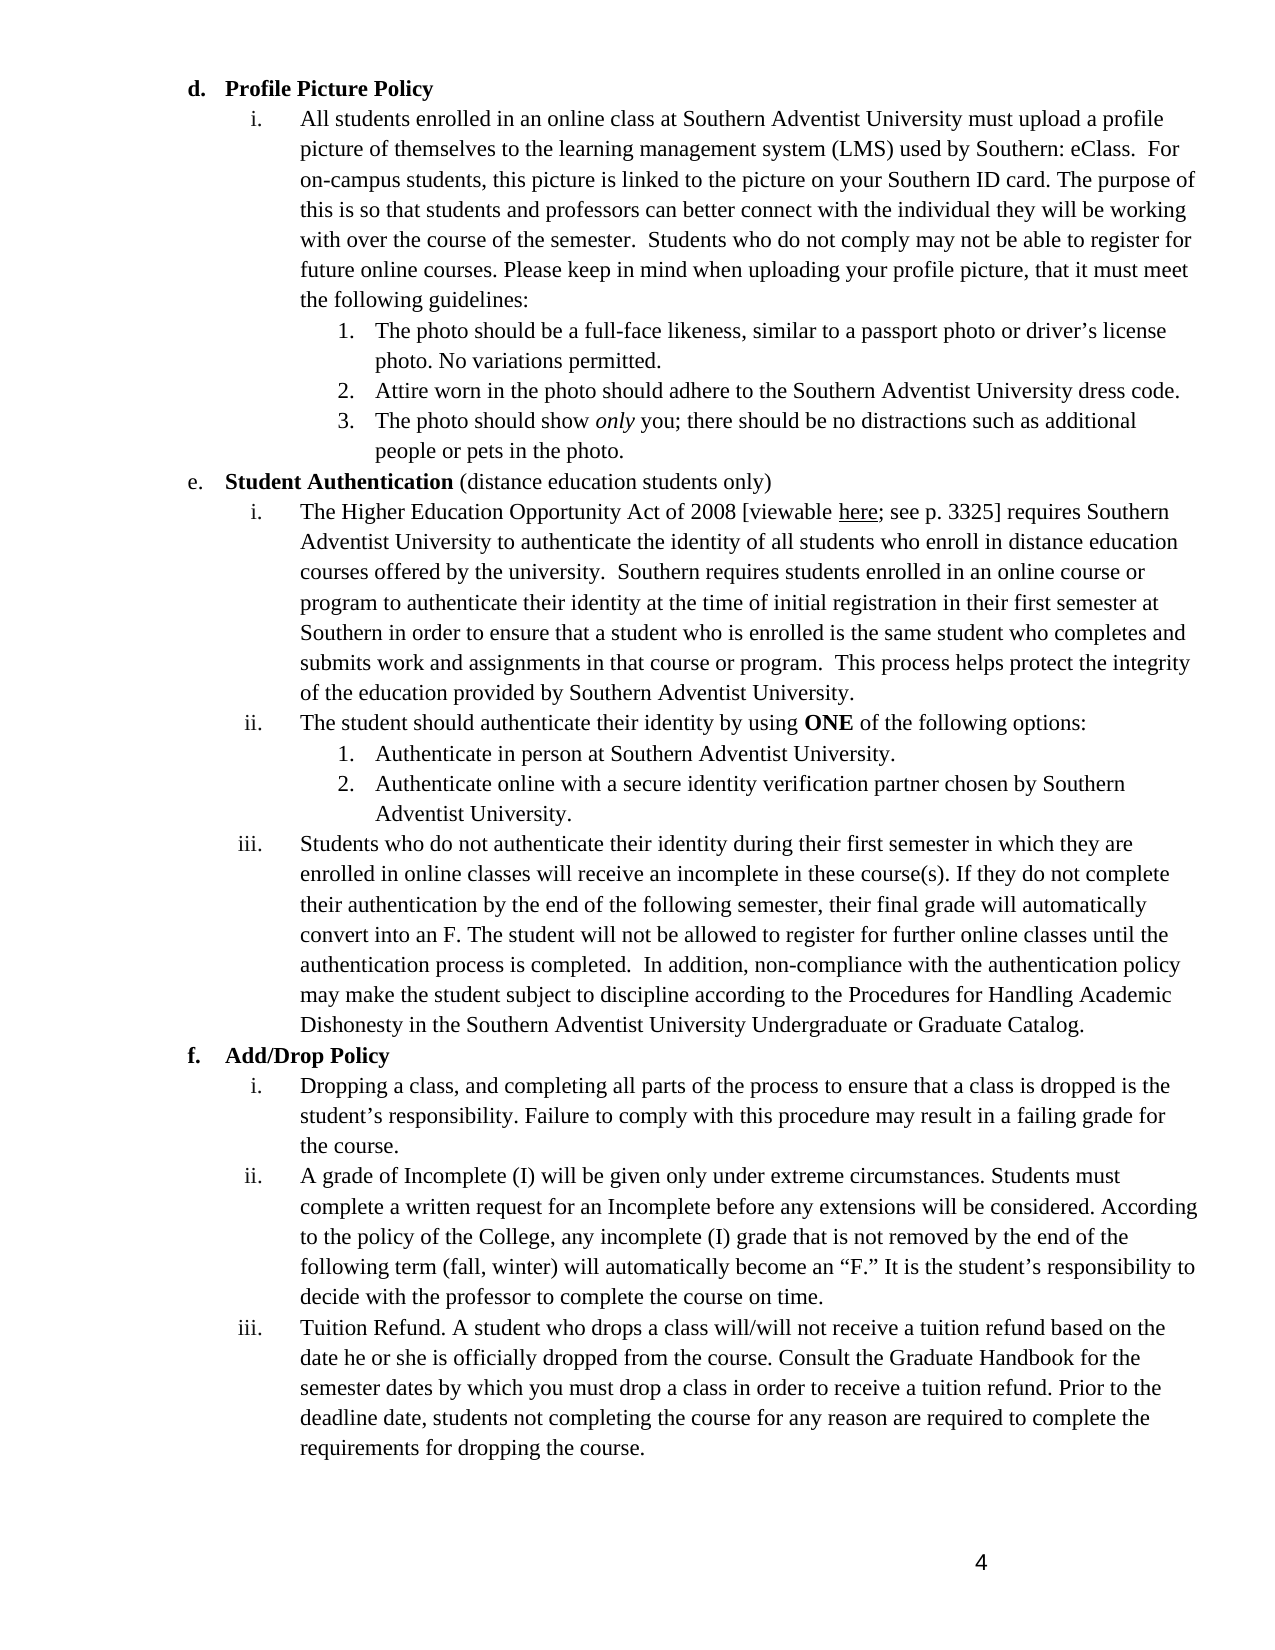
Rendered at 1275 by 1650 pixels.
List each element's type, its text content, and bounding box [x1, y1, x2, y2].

list Student Authentication (distance education students only) [187, 468, 1200, 494]
list Tuition Refund. A student who drops a class will/will not receive a tuition refund based on the date he or she is officially dropped from the course. Consult the Graduate Handbook for the semester dates by which you must drop a class in order to receive a tuition refund. Prior to the deadline date, students not completing the course for any reason are required to complete the requirements for dropping the course. [262, 1313, 1200, 1461]
list All students enrolled in an online class at Southern Adventist University must upload a profile picture of themselves to the learning management system (LMS) used by Southern: eClass. For on-campus students, this picture is linked to the picture on your Southern ID card. The purpose of this is so that students and professors can better connect with the individual they will be working with over the course of the semester. Students who do not comply may not be able to register for future online courses. Please keep in mind when uploading your profile picture, that it must meet the following guidelines: [262, 105, 1200, 313]
list The photo should show only you; there should be no distractions such as additional people or pets in the photo. [337, 407, 1200, 464]
list The student should authenticate their identity by using ONE of the following options: [262, 709, 1200, 736]
list Students who do not authenticate their identity during their first semester in which they are enrolled in online classes will receive an incomplete in these course(s). If they do not complete their authentication by the end of the following semester, their final grade will automatically convert into an F. The student will not be allowed to register for further online classes until the authentication process is completed. In addition, non-compliance with the authentication policy may make the student subject to discipline according to the Procedures for Handling Academic Dishonesty in the Southern Adventist University Undergraduate or Graduate Catalog. [262, 830, 1200, 1038]
list Add/Drop Policy [187, 1042, 1200, 1068]
list Authenticate in person at Southern Adventist University. [337, 739, 1200, 766]
list Attire worn in the photo should adhere to the Southern Adventist University dress code. [337, 377, 1200, 403]
list Dropping a class, and completing all parts of the process to ensure that a class is dropped is the student’s responsibility. Failure to comply with this procedure may result in a failing grade for the course. [262, 1072, 1200, 1159]
list Profile Picture Policy [187, 75, 1200, 101]
list Authenticate online with a secure identity verification partner chosen by Southern Adventist University. [337, 770, 1200, 826]
list The photo should be a full-face likeness, similar to a passport photo or driver’s license photo. No variations permitted. [337, 317, 1200, 373]
list The Higher Education Opportunity Act of 2008 [viewable here; see p. 3325] requires Southern Adventist University to authenticate the identity of all students who enroll in distance education courses offered by the university. Southern requires students enrolled in an online course or program to authenticate their identity at the time of initial registration in their first semester at Southern in order to ensure that a student who is enrolled is the same student who completes and submits work and assignments in that course or program. This process helps protect the integrity of the education provided by Southern Adventist University. [262, 498, 1200, 706]
list A grade of Incomplete (I) will be given only under extreme circumstances. Students must complete a written request for an Incomplete before any extensions will be considered. According to the policy of the College, any incomplete (I) grade that is not removed by the end of the following term (fall, winter) will automatically become an “F.” It is the student’s responsibility to decide with the professor to complete the course on time. [262, 1162, 1200, 1310]
